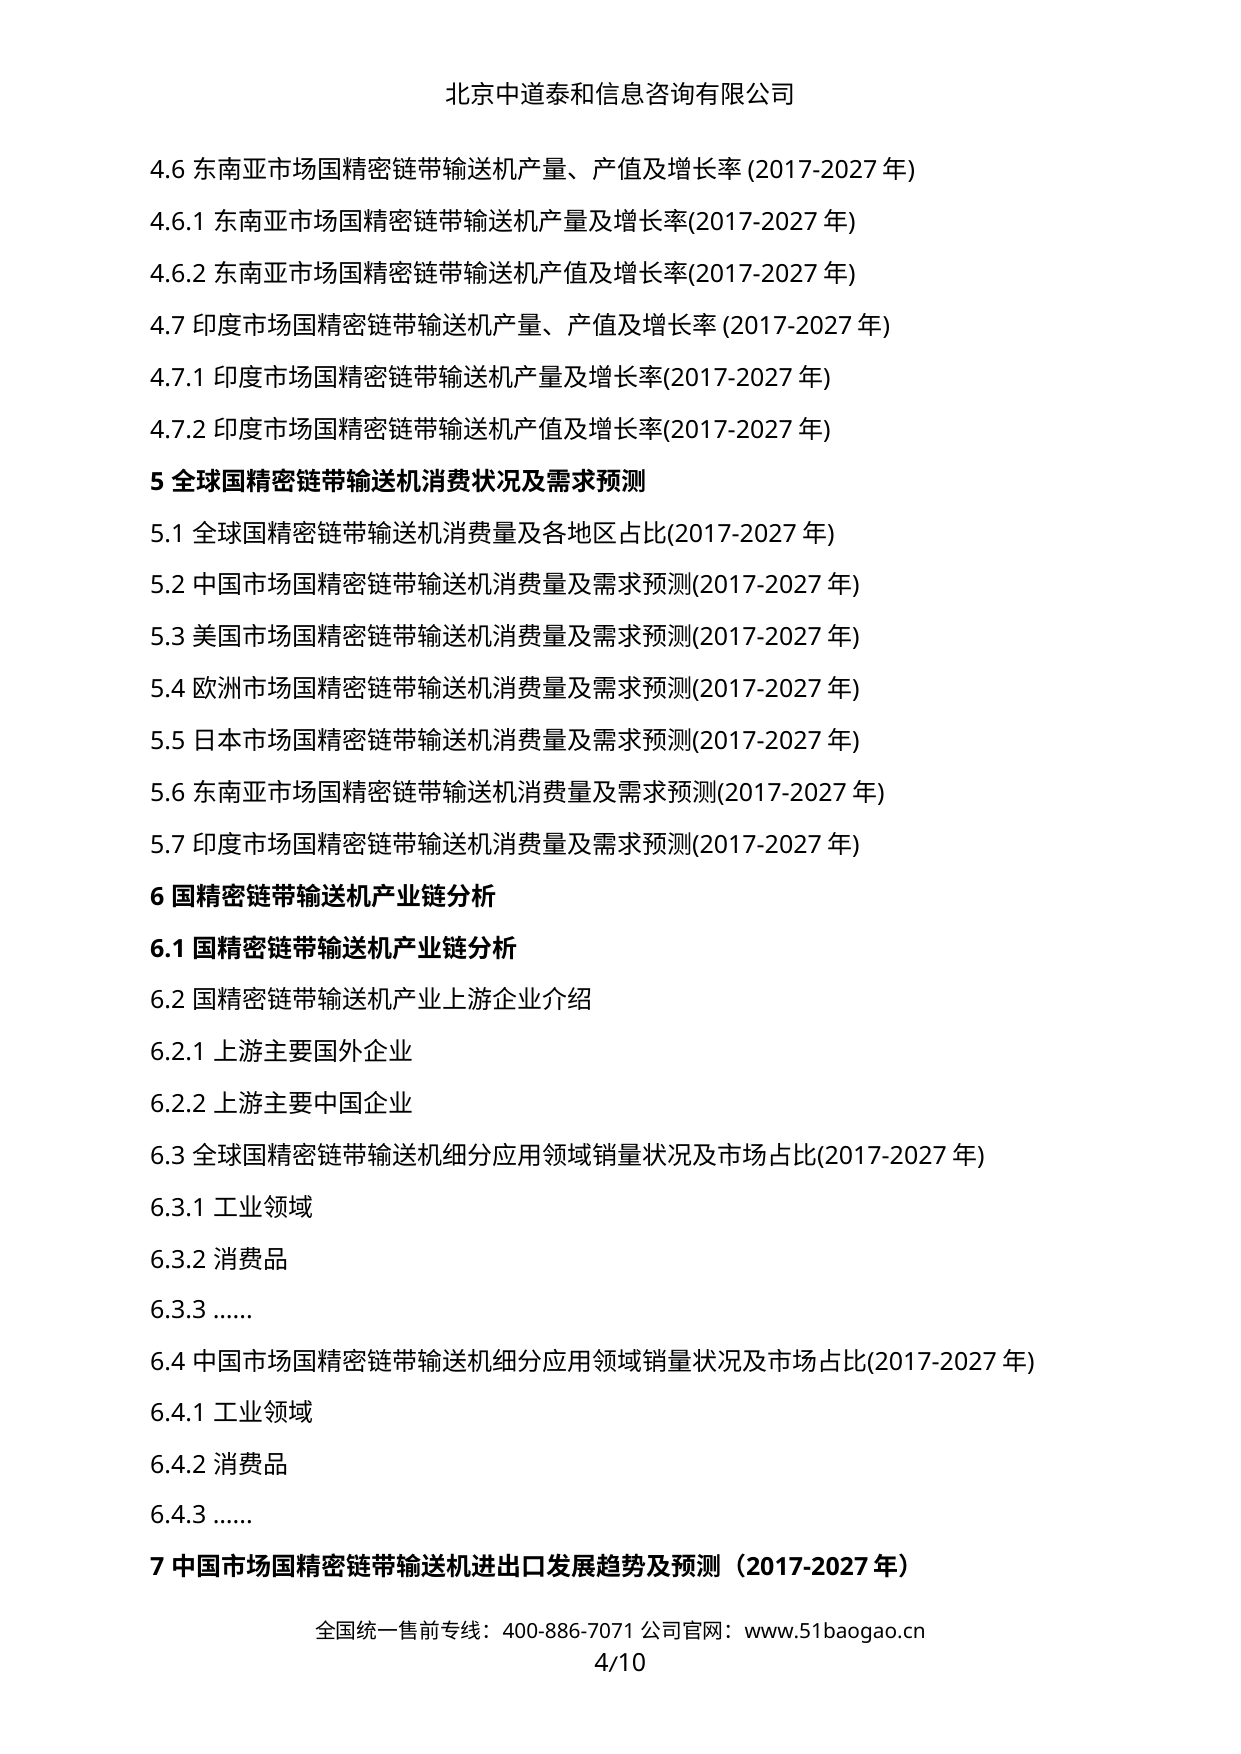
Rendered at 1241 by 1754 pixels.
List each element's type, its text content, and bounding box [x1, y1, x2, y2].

text 4.6.1 东南亚市场国精密链带输送机产量及增长率(2017-2027年) [150, 202, 1090, 238]
text 5.6 东南亚市场国精密链带输送机消费量及需求预测(2017-2027年) [150, 772, 1090, 809]
text 6.4 中国市场国精密链带输送机细分应用领域销量状况及市场占比(2017-2027年) [150, 1341, 1090, 1377]
text 4.6.2 东南亚市场国精密链带输送机产值及增长率(2017-2027年) [150, 254, 1090, 290]
text 6.2 国精密链带输送机产业上游企业介绍 [150, 980, 1090, 1016]
text 5.1 全球国精密链带输送机消费量及各地区占比(2017-2027年) [150, 513, 1090, 549]
text 6.3.3 …... [150, 1291, 1090, 1325]
text 5.7 印度市场国精密链带输送机消费量及需求预测(2017-2027年) [150, 824, 1090, 861]
text 4.7 印度市场国精密链带输送机产量、产值及增长率 (2017-2027年) [150, 306, 1090, 342]
text 7 中国市场国精密链带输送机进出口发展趋势及预测（2017-2027年） [150, 1546, 1090, 1582]
text 4.6 东南亚市场国精密链带输送机产量、产值及增长率 (2017-2027年) [150, 150, 1090, 186]
text 6.4.3 …... [150, 1497, 1090, 1531]
text 4.7.1 印度市场国精密链带输送机产量及增长率(2017-2027年) [150, 357, 1090, 394]
text 6.3.1 工业领域 [150, 1187, 1090, 1224]
text 5.3 美国市场国精密链带输送机消费量及需求预测(2017-2027年) [150, 617, 1090, 653]
text 5 全球国精密链带输送机消费状况及需求预测 [150, 461, 1090, 497]
text 5.5 日本市场国精密链带输送机消费量及需求预测(2017-2027年) [150, 721, 1090, 757]
text 6.2.2 上游主要中国企业 [150, 1084, 1090, 1120]
text 5.4 欧洲市场国精密链带输送机消费量及需求预测(2017-2027年) [150, 669, 1090, 705]
text 4.7.2 印度市场国精密链带输送机产值及增长率(2017-2027年) [150, 409, 1090, 446]
text 6.4.2 消费品 [150, 1445, 1090, 1481]
text 6.1 国精密链带输送机产业链分析 [150, 928, 1090, 964]
text 6 国精密链带输送机产业链分析 [150, 876, 1090, 912]
text 6.4.1 工业领域 [150, 1393, 1090, 1429]
text 6.3 全球国精密链带输送机细分应用领域销量状况及市场占比(2017-2027年) [150, 1136, 1090, 1172]
text 6.2.1 上游主要国外企业 [150, 1032, 1090, 1068]
text 5.2 中国市场国精密链带输送机消费量及需求预测(2017-2027年) [150, 565, 1090, 601]
text 6.3.2 消费品 [150, 1239, 1090, 1276]
